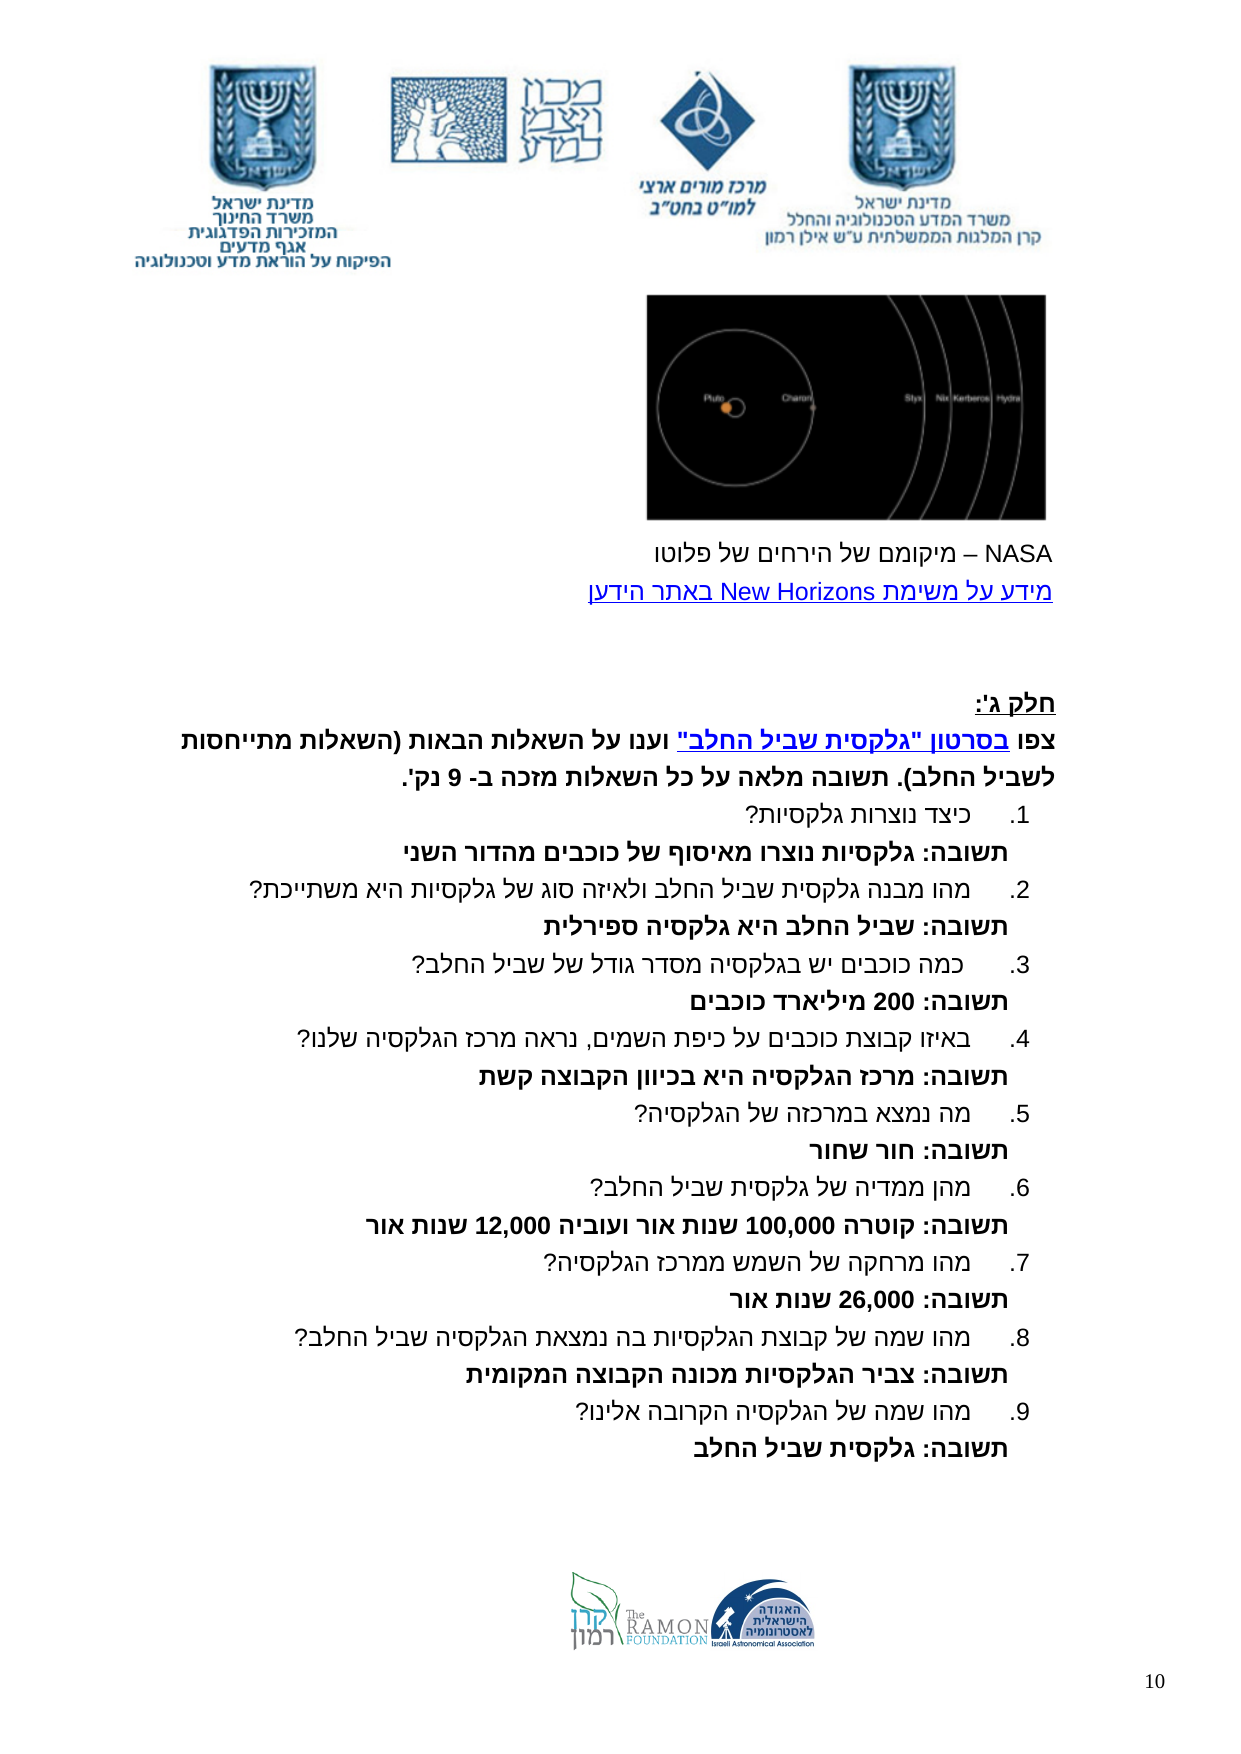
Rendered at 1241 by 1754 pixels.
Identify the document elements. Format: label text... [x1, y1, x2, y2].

text תשובה: קוטרה 100,000 שנות אור ועוביה 12,000 שנות אור [212, 1211, 1009, 1239]
list מהו מרחקה של השמש ממרכז הגלקסיה? [205, 1248, 1009, 1277]
text תשובה: גלקסית שביל החלב [212, 1434, 1009, 1463]
list מהו שמה של קבוצת הגלקסיות בה נמצאת הגלקסיה שביל החלב? [205, 1323, 1009, 1351]
text תשובה: מרכז הגלקסיה היא בכיוון הקבוצה קשת [212, 1062, 1009, 1090]
list מה נמצא במרכזה של הגלקסיה? [205, 1099, 1009, 1128]
list מהו מבנה גלקסית שביל החלב ולאיזה סוג של גלקסיות היא משתייכת? [205, 875, 1009, 904]
text תשובה: צביר הגלקסיות מכונה הקבוצה המקומית [212, 1360, 1009, 1389]
text מידע על משימת New Horizons באתר הידען [281, 577, 1053, 606]
text NASA – מיקומם של הירחים של פלוטו [281, 539, 1053, 568]
list מהן ממדיה של גלקסית שביל החלב? [205, 1173, 1009, 1202]
list מהו שמה של הגלקסיה הקרובה אלינו? [205, 1397, 1009, 1426]
text חלק ג': [131, 689, 1056, 717]
picture [570, 1572, 819, 1654]
list כמה כוכבים יש בגלקסיה מסדר גודל של שביל החלב? [205, 950, 1009, 978]
list כיצד נוצרות גלקסיות? [205, 801, 1009, 829]
text תשובה: חור שחור [212, 1136, 1009, 1165]
text תשובה: גלקסיות נוצרו מאיסוף של כוכבים מהדור השני [212, 838, 1009, 867]
text תשובה: שביל החלב היא גלקסיה ספירלית [212, 912, 1009, 941]
text צפו בסרטון "גלקסית שביל החלב" וענו על השאלות הבאות (השאלות מתייחסות לשביל החלב). תשובה מלאה על כל השאלות מזכה ב- 9 נק'. [131, 726, 1056, 792]
text תשובה: 200 מיליארד כוכבים [212, 987, 1009, 1016]
text תשובה: 26,000 שנות אור [212, 1285, 1009, 1314]
picture [639, 294, 1053, 530]
list באיזו קבוצת כוכבים על כיפת השמים, נראה מרכז הגלקסיה שלנו? [205, 1024, 1009, 1053]
picture [131, 44, 1053, 278]
